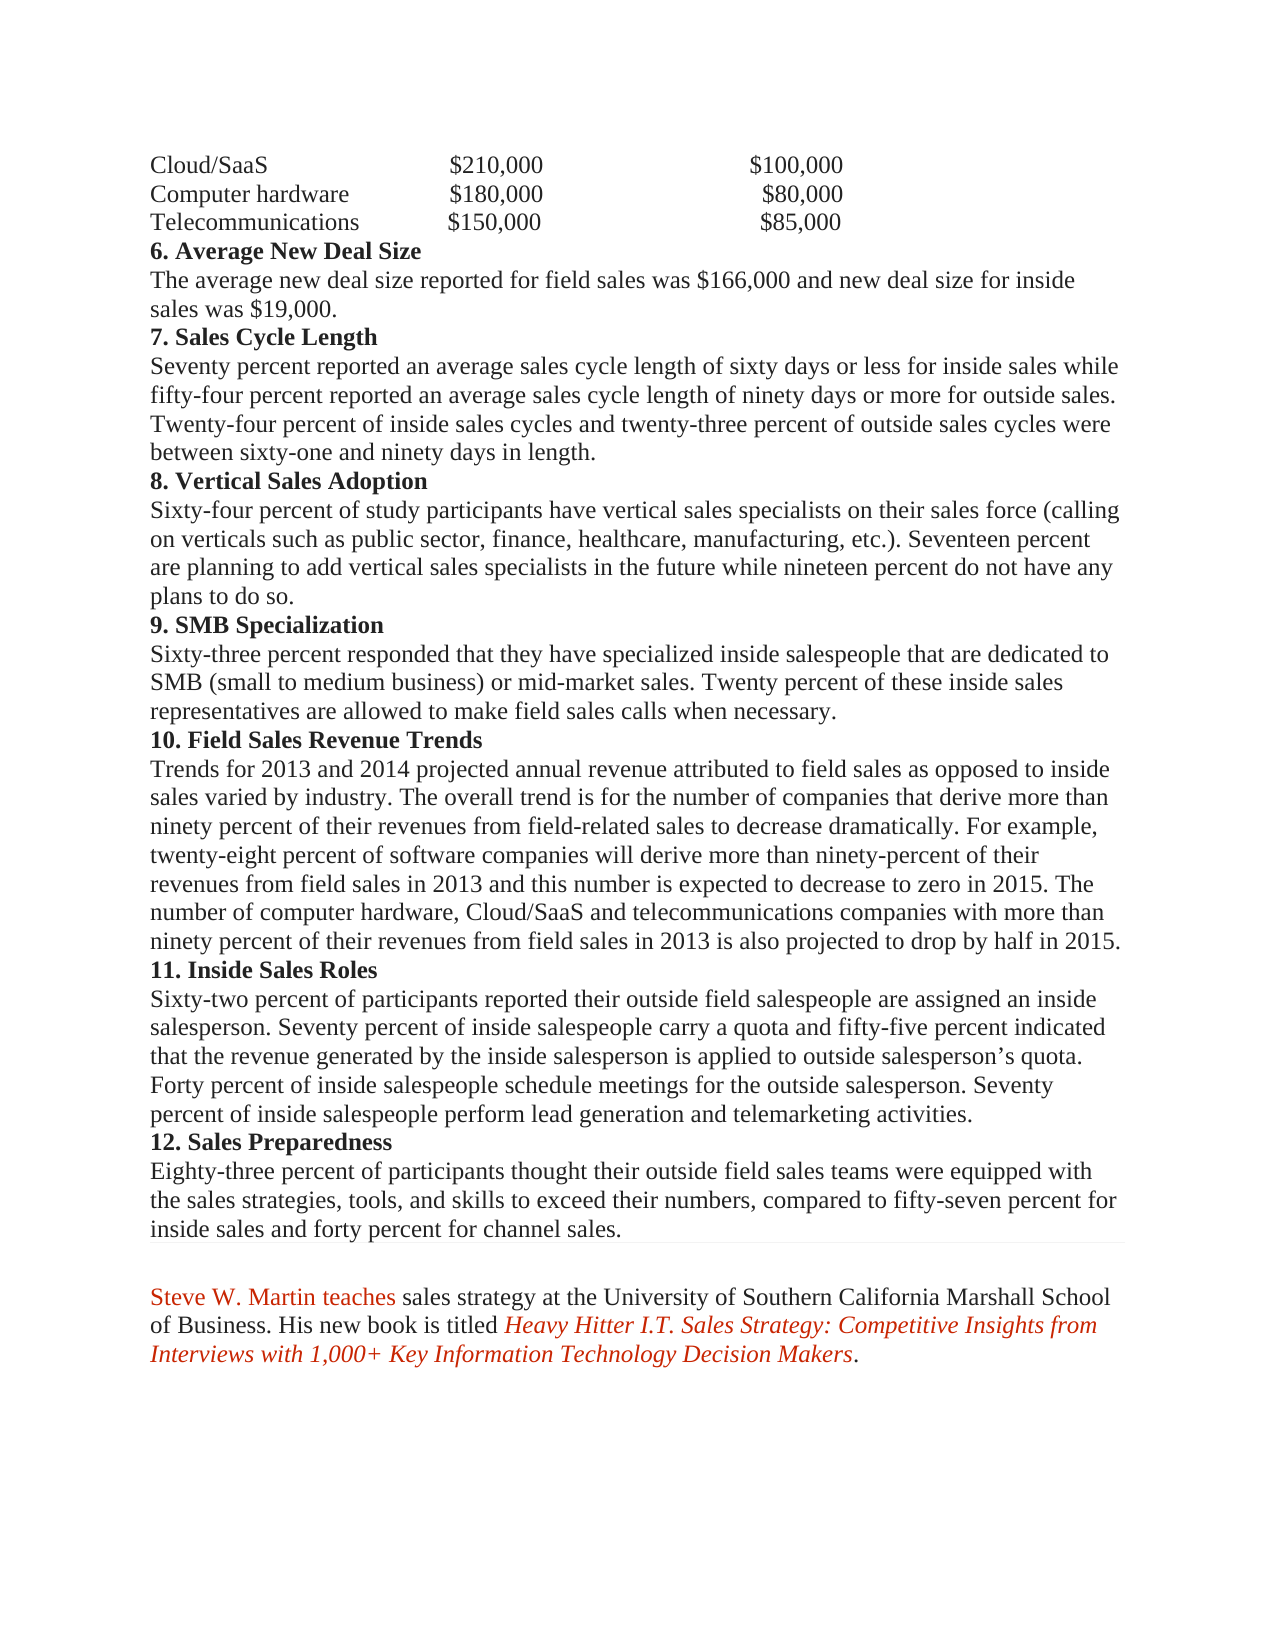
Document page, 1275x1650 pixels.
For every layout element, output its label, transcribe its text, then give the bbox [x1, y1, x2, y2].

text Eighty-three percent of participants thought their outside field sales teams were equipped with the sales strategies, tools, and skills to exceed their numbers, compared to fifty-seven percent for inside sales and forty percent for channel sales. [150, 1156, 1125, 1242]
text Computer hardware $180,000 $80,000 [150, 179, 1125, 207]
text Sixty-two percent of participants reported their outside field salespeople are assigned an inside salesperson. Seventy percent of inside salespeople carry a quota and fifty-five percent indicated that the revenue generated by the inside salesperson is applied to outside salesperson’s quota. Forty percent of inside salespeople schedule meetings for the outside salesperson. Seventy percent of inside salespeople perform lead generation and telemarketing activities. [150, 984, 1125, 1127]
text Steve W. Martin teaches sales strategy at the University of Southern California Marshall School of Business. His new book is titled Heavy Hitter I.T. Sales Strategy: Competitive Insights from Interviews with 1,000+ Key Information Technology Decision Makers. [150, 1282, 1125, 1368]
text Sixty-four percent of study participants have vertical sales specialists on their sales force (calling on verticals such as public sector, finance, healthcare, manufacturing, etc.). Seventeen percent are planning to add vertical sales specialists in the future while nineteen percent do not have any plans to do so. [150, 495, 1125, 610]
text Sixty-three percent responded that they have specialized inside salespeople that are dedicated to SMB (small to medium business) or mid-market sales. Twenty percent of these inside sales representatives are allowed to make field sales calls when necessary. [150, 639, 1125, 725]
text Seventy percent reported an average sales cycle length of sixty days or less for inside sales while fifty-four percent reported an average sales cycle length of ninety days or more for outside sales. Twenty-four percent of inside sales cycles and twenty-three percent of outside sales cycles were between sixty-one and ninety days in length. [150, 351, 1125, 466]
text 7. Sales Cycle Length [150, 322, 1125, 351]
text 10. Field Sales Revenue Trends [150, 725, 1125, 754]
text 8. Vertical Sales Adoption [150, 466, 1125, 495]
text 6. Average New Deal Size [150, 236, 1125, 265]
text Trends for 2013 and 2014 projected annual revenue attributed to field sales as opposed to inside sales varied by industry. The overall trend is for the number of companies that derive more than ninety percent of their revenues from field-related sales to decrease dramatically. For example, twenty-eight percent of software companies will derive more than ninety-percent of their revenues from field sales in 2013 and this number is expected to decrease to zero in 2015. The number of computer hardware, Cloud/SaaS and telecommunications companies with more than ninety percent of their revenues from field sales in 2013 is also projected to drop by half in 2015. [150, 754, 1125, 955]
text Telecommunications $150,000 $85,000 [150, 207, 1125, 236]
text Cloud/SaaS $210,000 $100,000 [150, 150, 1125, 179]
text The average new deal size reported for field sales was $166,000 and new deal size for inside sales was $19,000. [150, 265, 1125, 322]
text 11. Inside Sales Roles [150, 955, 1125, 984]
text 12. Sales Preparedness [150, 1127, 1125, 1156]
text 9. SMB Specialization [150, 610, 1125, 639]
